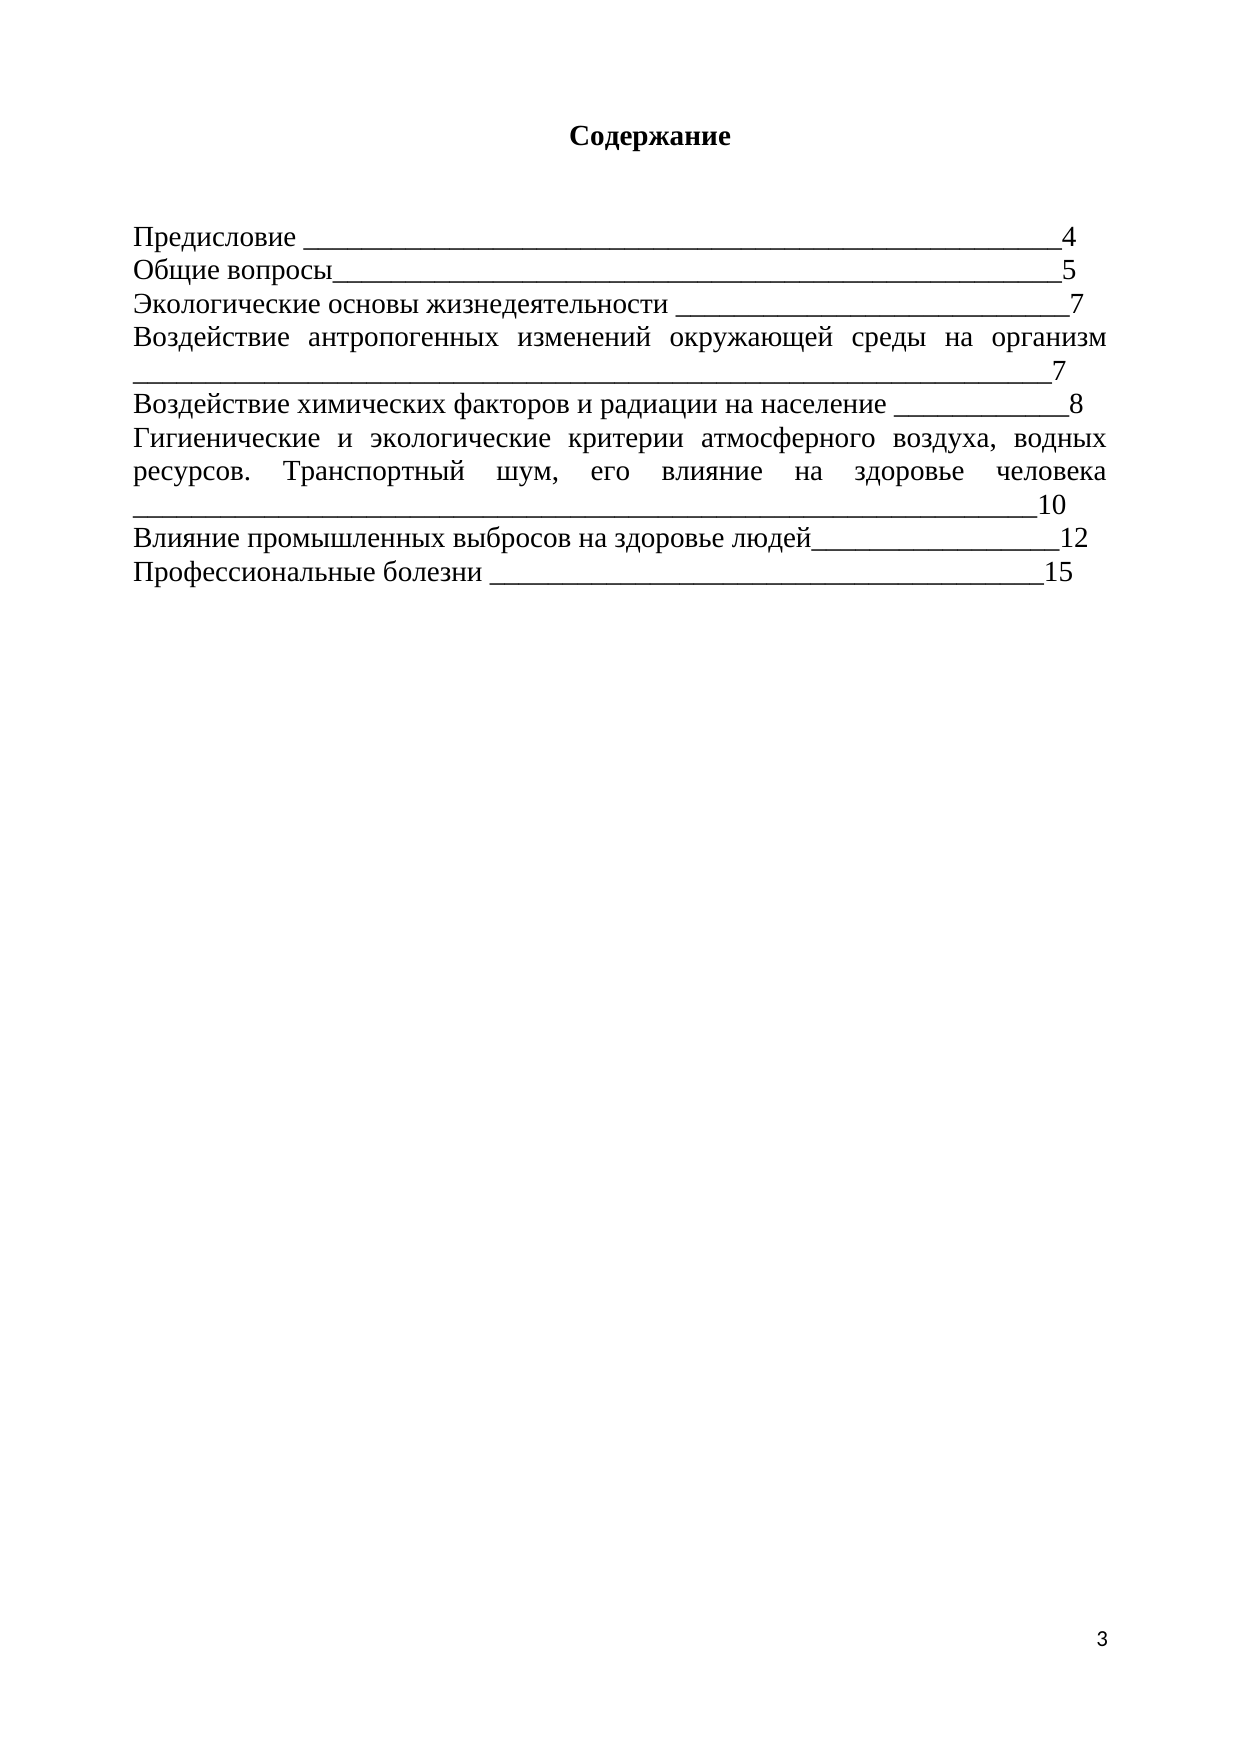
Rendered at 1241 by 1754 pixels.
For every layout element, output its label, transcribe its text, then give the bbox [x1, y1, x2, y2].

text Профессиональные болезни ______________________________________15 [133, 554, 1107, 588]
text Воздействие химических факторов и радиации на население ____________8 [133, 386, 1107, 420]
text Влияние промышленных выбросов на здоровье людей_________________12 [133, 521, 1107, 554]
text Содержание [192, 118, 1107, 152]
text Гигиенические и экологические критерии атмосферного воздуха, водных ресурсов. Транспортный шум, его влияние на здоровье человека ______________________________________________________________10 [133, 420, 1107, 521]
text Общие вопросы__________________________________________________5 [133, 252, 1107, 286]
text Предисловие ____________________________________________________4 [133, 219, 1107, 252]
text Экологические основы жизнедеятельности ___________________________7 [133, 286, 1107, 319]
text Воздействие антропогенных изменений окружающей среды на организм _______________________________________________________________7 [133, 319, 1107, 386]
